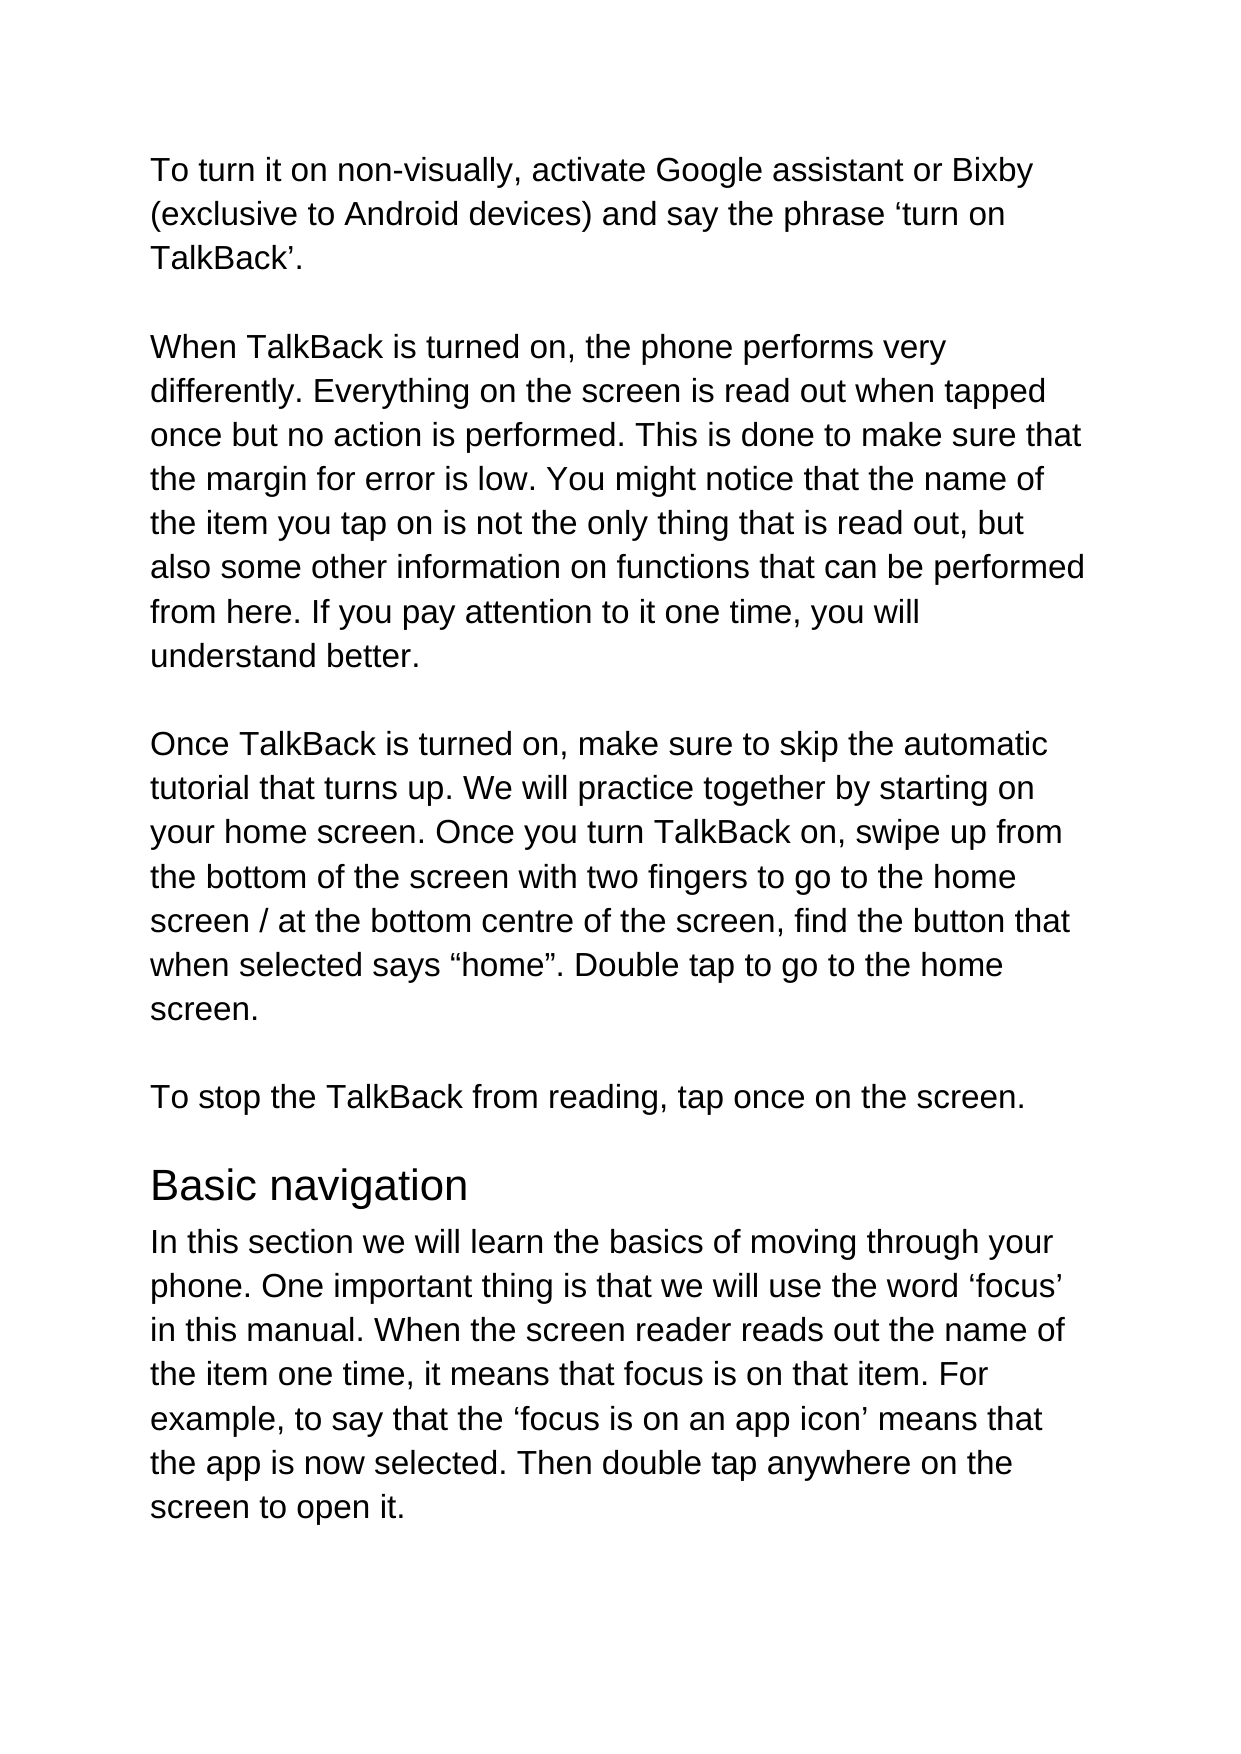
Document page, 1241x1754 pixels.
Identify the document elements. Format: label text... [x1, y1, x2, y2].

text Once TalkBack is turned on, make sure to skip the automatic tutorial that turns up. We will practice together by starting on your home screen. Once you turn TalkBack on, swipe up from the bottom of the screen with two fingers to go to the home screen / at the bottom centre of the screen, find the button that when selected says “home”. Double tap to go to the home screen. [150, 724, 1090, 1028]
text In this section we will learn the basics of moving through your phone. One important thing is that we will use the word ‘focus’ in this manual. When the screen reader reads out the name of the item one time, it means that focus is on that item. For example, to say that the ‘focus is on an app icon’ means that the app is now selected. Then double tap anywhere on the screen to open it. [150, 1222, 1090, 1525]
text To turn it on non-visually, activate Google assistant or Bixby (exclusive to Android devices) and say the phrase ‘turn on TalkBack’. [150, 150, 1090, 277]
subtitle Basic navigation [150, 1159, 1090, 1209]
text To stop the TalkBack from reading, tap once on the screen. [150, 1077, 1090, 1116]
text When TalkBack is turned on, the phone performs very differently. Everything on the screen is read out when tapped once but no action is performed. This is done to make sure that the margin for error is low. You might notice that the name of the item you tap on is not the only thing that is read out, but also some other information on functions that can be performed from here. If you pay attention to it one time, you will understand better. [150, 327, 1090, 674]
